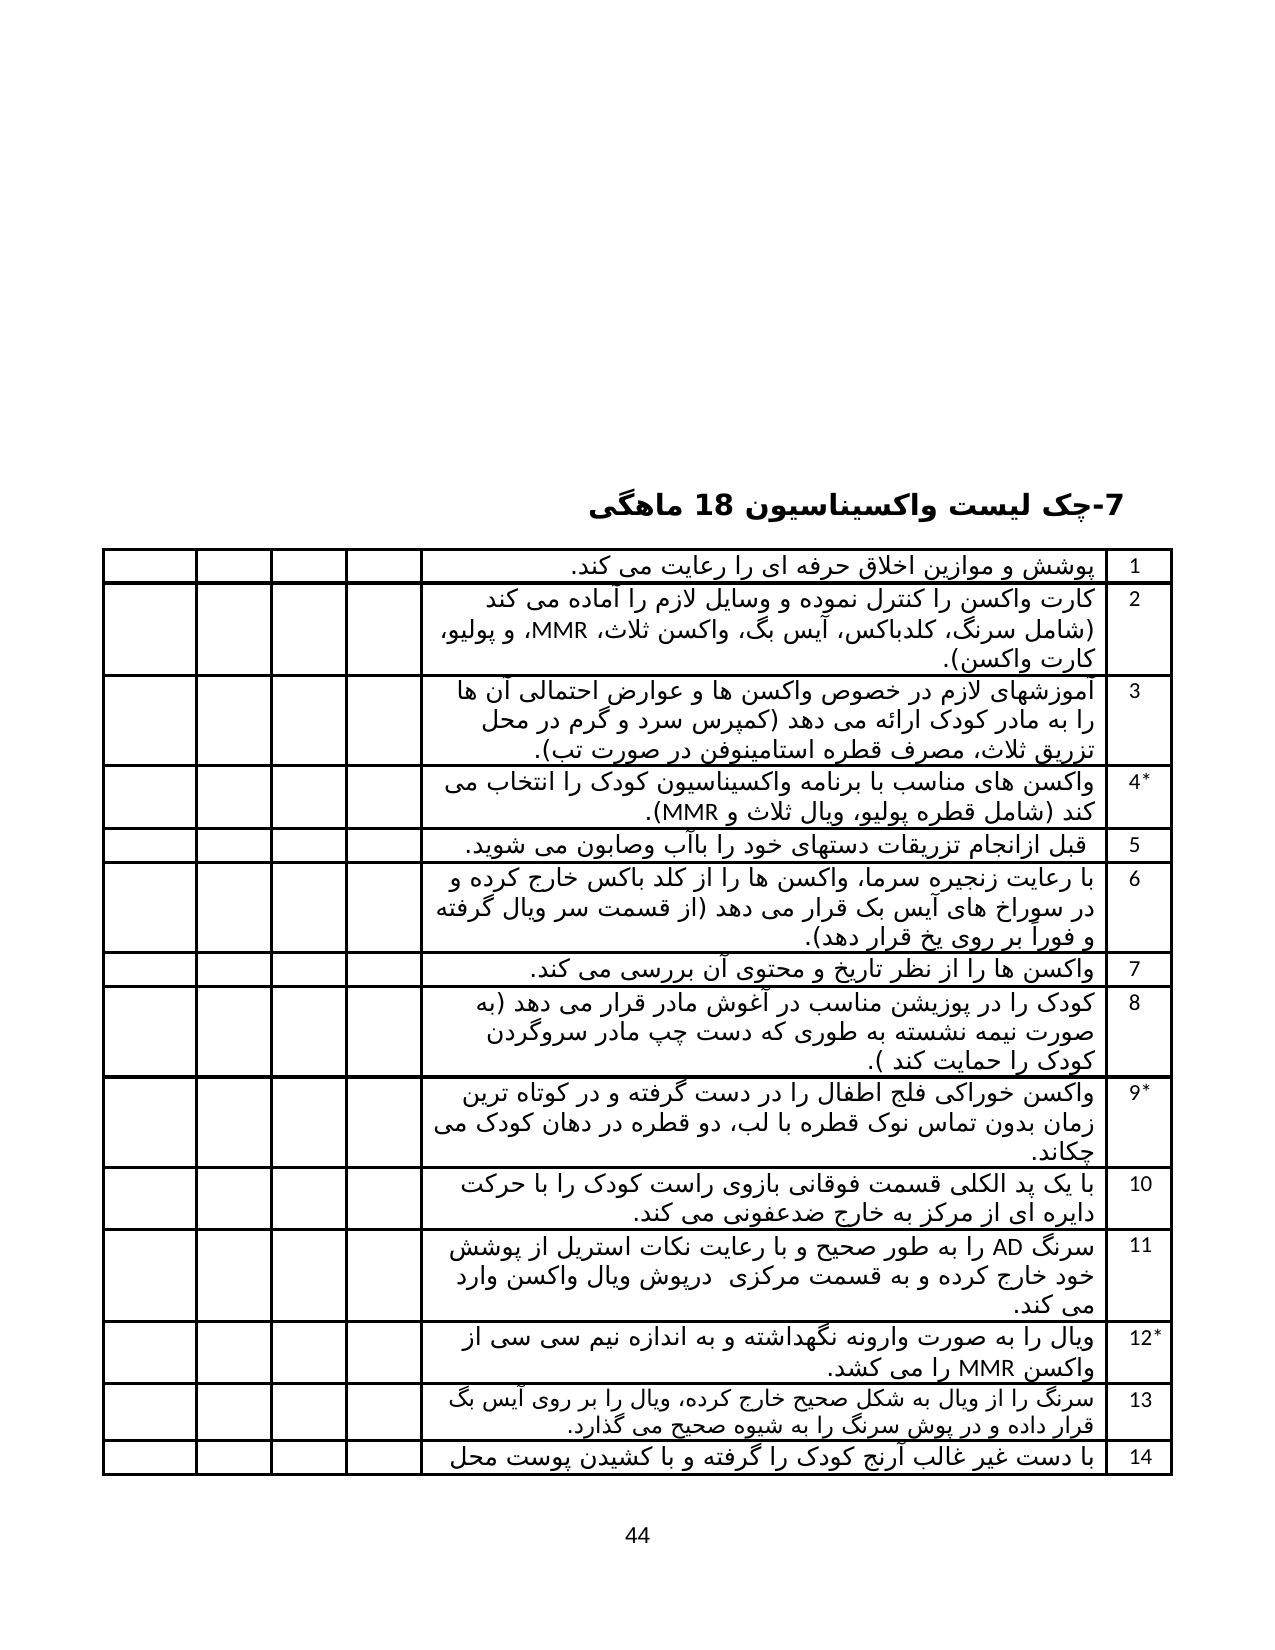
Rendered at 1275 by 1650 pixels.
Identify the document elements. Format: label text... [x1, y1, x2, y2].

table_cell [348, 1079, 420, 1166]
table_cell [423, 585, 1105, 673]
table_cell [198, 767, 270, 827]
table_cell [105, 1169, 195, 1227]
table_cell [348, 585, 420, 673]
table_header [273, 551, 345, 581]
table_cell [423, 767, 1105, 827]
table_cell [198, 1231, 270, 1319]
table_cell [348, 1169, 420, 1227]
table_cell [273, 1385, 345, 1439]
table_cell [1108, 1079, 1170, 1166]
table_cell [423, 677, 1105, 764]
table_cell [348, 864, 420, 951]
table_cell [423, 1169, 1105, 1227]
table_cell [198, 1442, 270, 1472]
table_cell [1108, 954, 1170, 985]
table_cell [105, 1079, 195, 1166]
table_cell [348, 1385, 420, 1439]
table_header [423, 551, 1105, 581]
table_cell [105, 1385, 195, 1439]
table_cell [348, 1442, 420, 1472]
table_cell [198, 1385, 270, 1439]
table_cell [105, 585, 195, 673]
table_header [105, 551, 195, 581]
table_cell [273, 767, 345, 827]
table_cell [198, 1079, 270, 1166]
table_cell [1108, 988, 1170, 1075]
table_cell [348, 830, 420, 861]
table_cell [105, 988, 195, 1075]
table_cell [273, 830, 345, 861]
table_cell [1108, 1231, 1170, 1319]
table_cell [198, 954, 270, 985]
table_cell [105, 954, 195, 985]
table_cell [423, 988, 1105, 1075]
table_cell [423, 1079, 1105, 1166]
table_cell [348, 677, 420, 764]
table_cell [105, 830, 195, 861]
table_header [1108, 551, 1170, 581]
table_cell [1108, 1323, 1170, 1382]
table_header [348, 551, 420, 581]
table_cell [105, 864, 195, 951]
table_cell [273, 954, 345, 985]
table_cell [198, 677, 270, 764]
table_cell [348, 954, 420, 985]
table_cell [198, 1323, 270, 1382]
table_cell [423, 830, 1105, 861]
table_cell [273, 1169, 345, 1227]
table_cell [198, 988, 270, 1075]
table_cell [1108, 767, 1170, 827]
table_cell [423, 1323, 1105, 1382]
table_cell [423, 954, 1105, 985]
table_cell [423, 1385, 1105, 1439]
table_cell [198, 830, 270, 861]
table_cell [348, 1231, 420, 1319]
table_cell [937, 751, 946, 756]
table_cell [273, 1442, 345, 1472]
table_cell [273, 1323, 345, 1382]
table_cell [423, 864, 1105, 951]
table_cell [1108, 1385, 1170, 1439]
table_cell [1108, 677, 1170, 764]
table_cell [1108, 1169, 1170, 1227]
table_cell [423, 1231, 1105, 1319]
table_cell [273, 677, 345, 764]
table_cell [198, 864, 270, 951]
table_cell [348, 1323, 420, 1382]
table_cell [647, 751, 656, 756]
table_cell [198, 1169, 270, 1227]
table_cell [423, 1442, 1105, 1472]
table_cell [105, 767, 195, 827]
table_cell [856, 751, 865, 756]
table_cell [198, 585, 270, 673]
text 7-چک لیست واکسیناسیون 18 ماهگی [150, 488, 1125, 522]
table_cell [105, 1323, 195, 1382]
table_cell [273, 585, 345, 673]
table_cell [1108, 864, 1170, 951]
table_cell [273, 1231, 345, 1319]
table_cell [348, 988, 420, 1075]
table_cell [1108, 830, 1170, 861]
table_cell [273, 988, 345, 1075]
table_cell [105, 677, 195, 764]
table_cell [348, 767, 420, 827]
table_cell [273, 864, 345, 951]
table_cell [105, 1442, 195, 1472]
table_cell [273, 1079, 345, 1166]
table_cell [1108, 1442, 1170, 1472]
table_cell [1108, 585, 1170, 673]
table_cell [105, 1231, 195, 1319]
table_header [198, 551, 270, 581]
